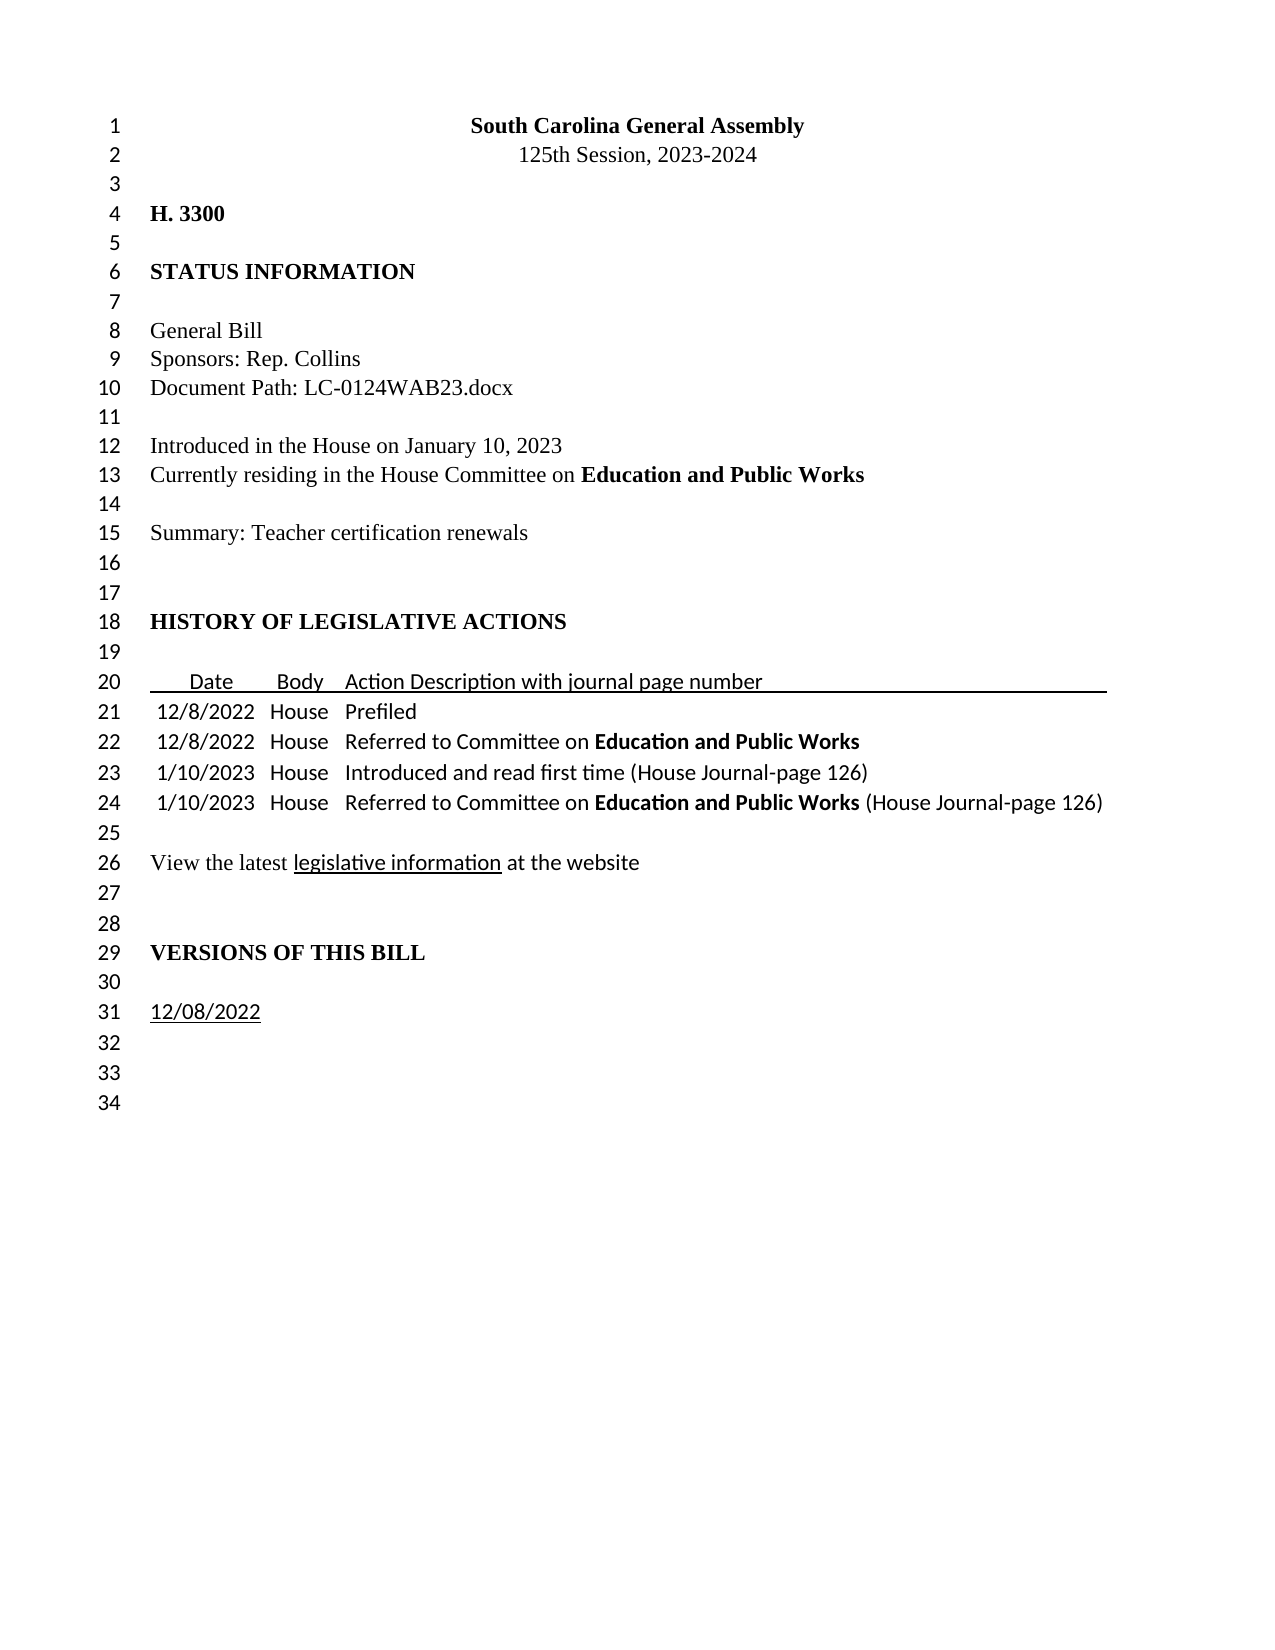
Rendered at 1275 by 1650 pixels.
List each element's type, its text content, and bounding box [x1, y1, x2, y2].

text Summary: Teacher certification renewals [150, 519, 1125, 546]
text South Carolina General Assembly [150, 112, 1125, 139]
text View the latest legislative information at the website [150, 848, 1125, 876]
text STATUS INFORMATION [150, 258, 1125, 284]
text Introduced in the House on January 10, 2023 [150, 432, 1125, 459]
text 1/10/2023 House Referred to Committee on Education and Public Works (House Journal-page 126) [150, 788, 1125, 816]
text 1/10/2023 House Introduced and read first time (House Journal-page 126) [150, 758, 1125, 786]
text H. 3300 [150, 199, 1125, 226]
text 125th Session, 2023-2024 [150, 141, 1125, 167]
text Date Body Action Description with journal page number [150, 667, 1125, 695]
text HISTORY OF LEGISLATIVE ACTIONS [150, 608, 1125, 635]
text 12/08/2022 [150, 997, 1125, 1026]
text Document Path: LC-0124WAB23.docx [150, 374, 1125, 400]
text 12/8/2022 House Prefiled [150, 697, 1125, 725]
text Sponsors: Rep. Collins [150, 345, 1125, 372]
text VERSIONS OF THIS BILL [150, 939, 1125, 965]
text General Bill [150, 317, 1125, 343]
text Currently residing in the House Committee on Education and Public Works [150, 461, 1125, 487]
text 12/8/2022 House Referred to Committee on Education and Public Works [150, 727, 1125, 755]
